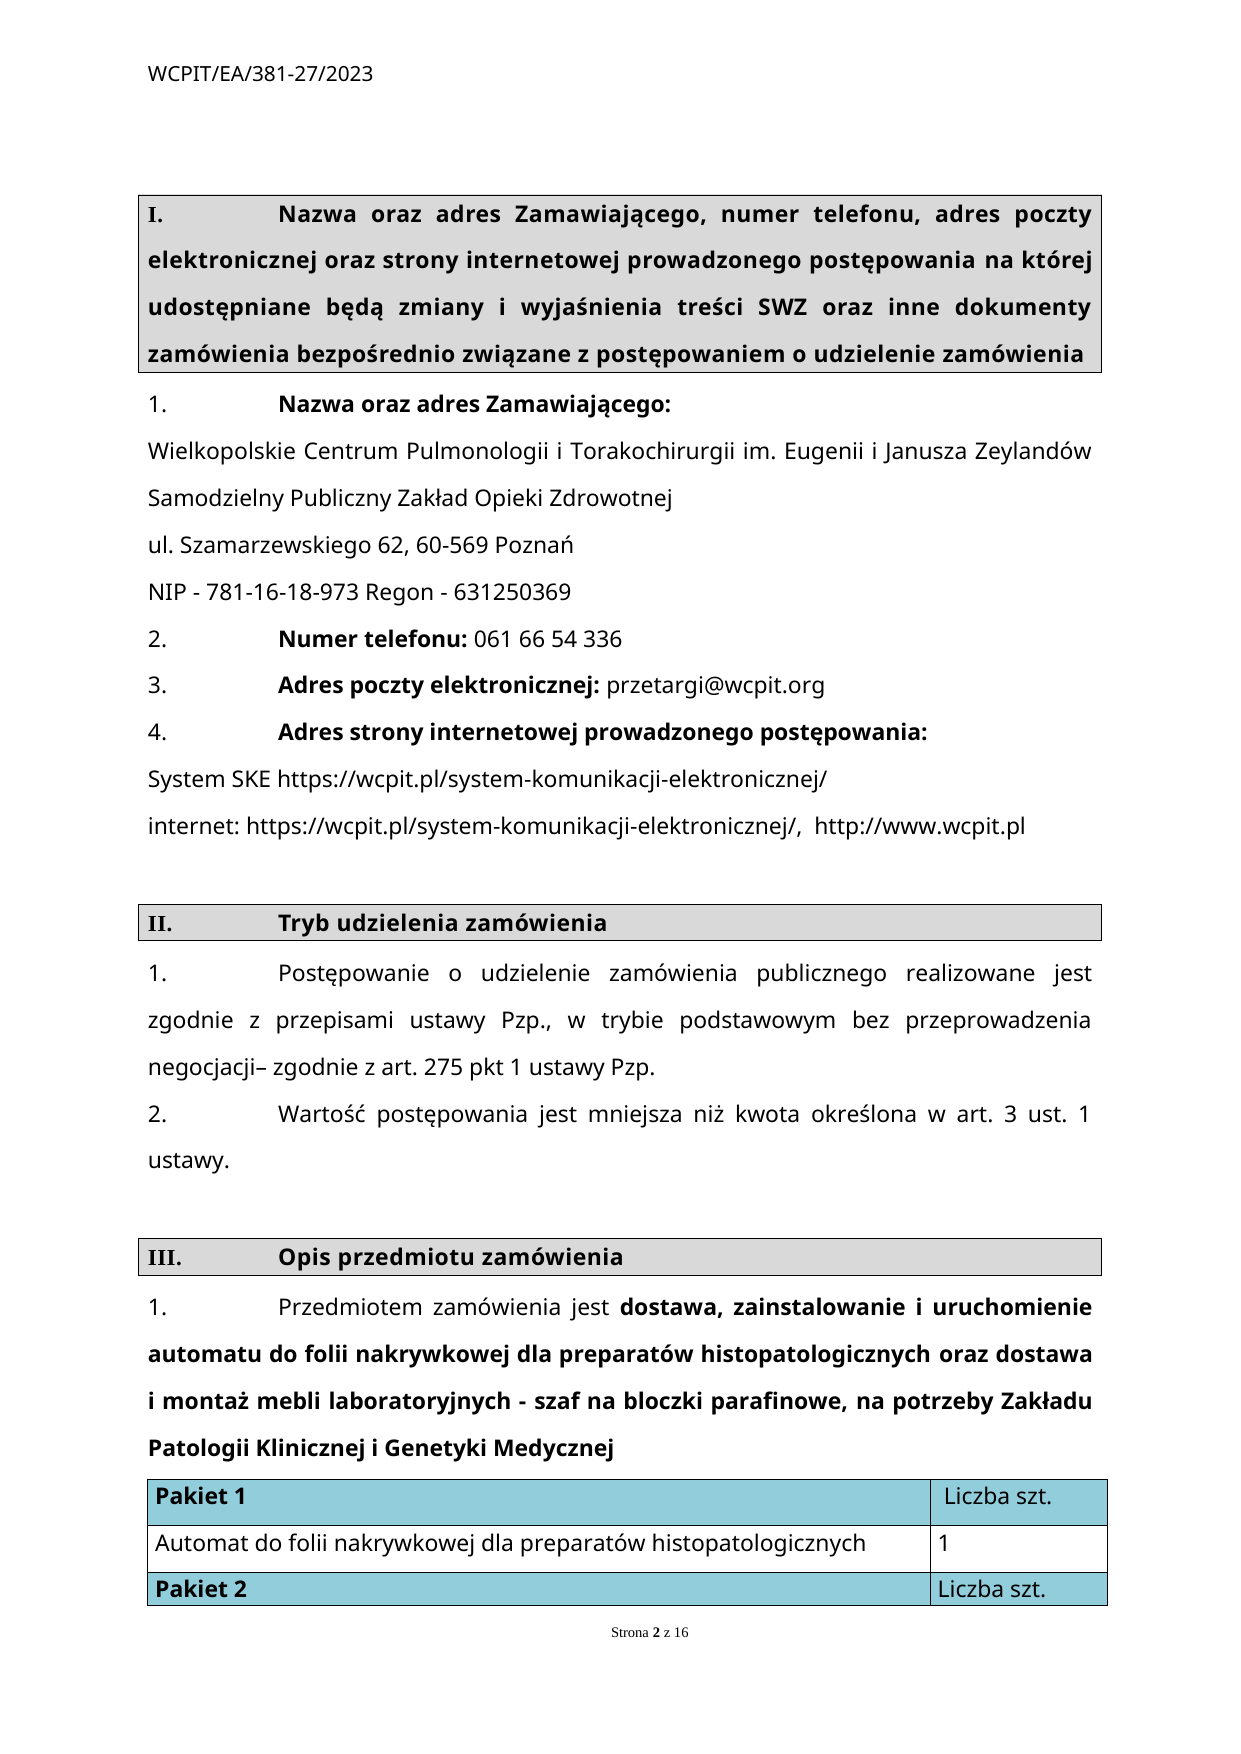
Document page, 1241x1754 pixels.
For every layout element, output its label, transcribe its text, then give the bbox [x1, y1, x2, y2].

list Nazwa oraz adres Zamawiającego: [148, 388, 1093, 419]
list Postępowanie o udzielenie zamówienia publicznego realizowane jest zgodnie z przepisami ustawy Pzp., w trybie podstawowym bez przeprowadzenia negocjacji– zgodnie z art. 275 pkt 1 ustawy Pzp. [148, 957, 1093, 1082]
text ul. Szamarzewskiego 62, 60-569 Poznań [148, 529, 1093, 560]
text internet: https://wcpit.pl/system-komunikacji-elektronicznej/, http://www.wcpit.pl [148, 810, 1093, 841]
subtitle Tryb udzielenia zamówienia [139, 905, 1101, 940]
table_cell Liczba szt. [931, 1573, 1107, 1605]
text NIP - 781-16-18-973 Regon - 631250369 [148, 576, 1093, 607]
list Numer telefonu: 061 66 54 336 [148, 623, 1093, 654]
list Adres poczty elektronicznej: przetargi@wcpit.org [148, 669, 1093, 701]
list Adres strony internetowej prowadzonego postępowania: [148, 716, 1093, 748]
list Przedmiotem zamówienia jest dostawa, zainstalowanie i uruchomienie automatu do folii nakrywkowej dla preparatów histopatologicznych oraz dostawa i montaż mebli laboratoryjnych - szaf na bloczki parafinowe, na potrzeby Zakładu Patologii Klinicznej i Genetyki Medycznej [148, 1291, 1093, 1463]
subtitle Nazwa oraz adres Zamawiającego, numer telefonu, adres poczty elektronicznej oraz strony internetowej prowadzonego postępowania na której udostępniane będą zmiany i wyjaśnienia treści SWZ oraz inne dokumenty zamówienia bezpośrednio związane z postępowaniem o udzielenie zamówienia [139, 196, 1101, 372]
list Wartość postępowania jest mniejsza niż kwota określona w art. 3 ust. 1 ustawy. [148, 1098, 1093, 1176]
table_cell Pakiet 2 [148, 1573, 930, 1605]
subtitle Opis przedmiotu zamówienia [139, 1239, 1101, 1275]
text System SKE https://wcpit.pl/system-komunikacji-elektronicznej/ [148, 763, 1093, 794]
table_cell Automat do folii nakrywkowej dla preparatów histopatologicznych [148, 1526, 930, 1572]
table_header Liczba szt. [931, 1480, 1107, 1525]
table_header Pakiet 1 [148, 1480, 930, 1525]
table_cell 1 [931, 1526, 1107, 1572]
text Wielkopolskie Centrum Pulmonologii i Torakochirurgii im. Eugenii i Janusza Zeylandów Samodzielny Publiczny Zakład Opieki Zdrowotnej [148, 435, 1093, 513]
